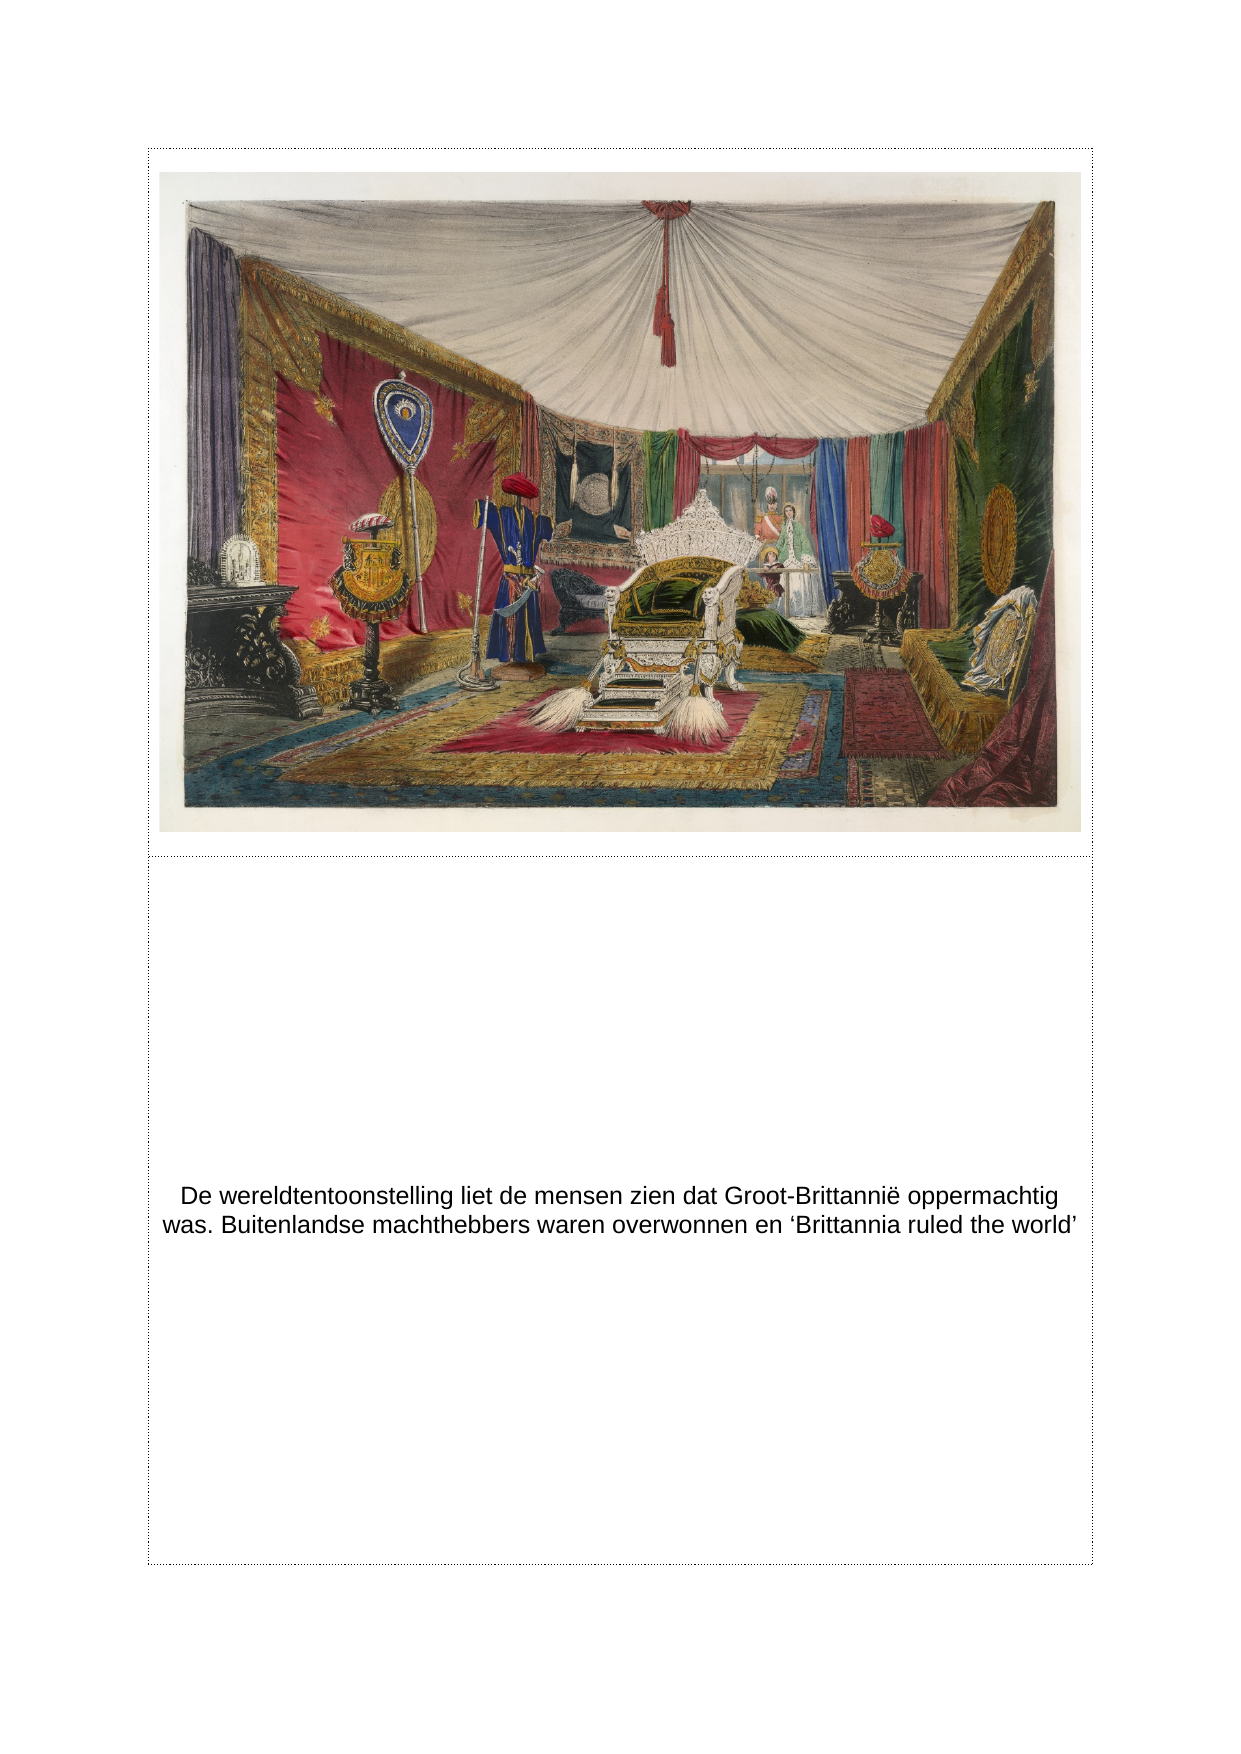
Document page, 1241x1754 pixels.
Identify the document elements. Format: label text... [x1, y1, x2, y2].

table_cell De wereldtentoonstelling liet de mensen zien dat Groot-Brittannië oppermachtig was. Buitenlandse machthebbers waren overwonnen en ‘Brittannia ruled the world’ [148, 856, 1092, 1563]
table_header [148, 148, 1092, 856]
picture [159, 172, 1081, 832]
